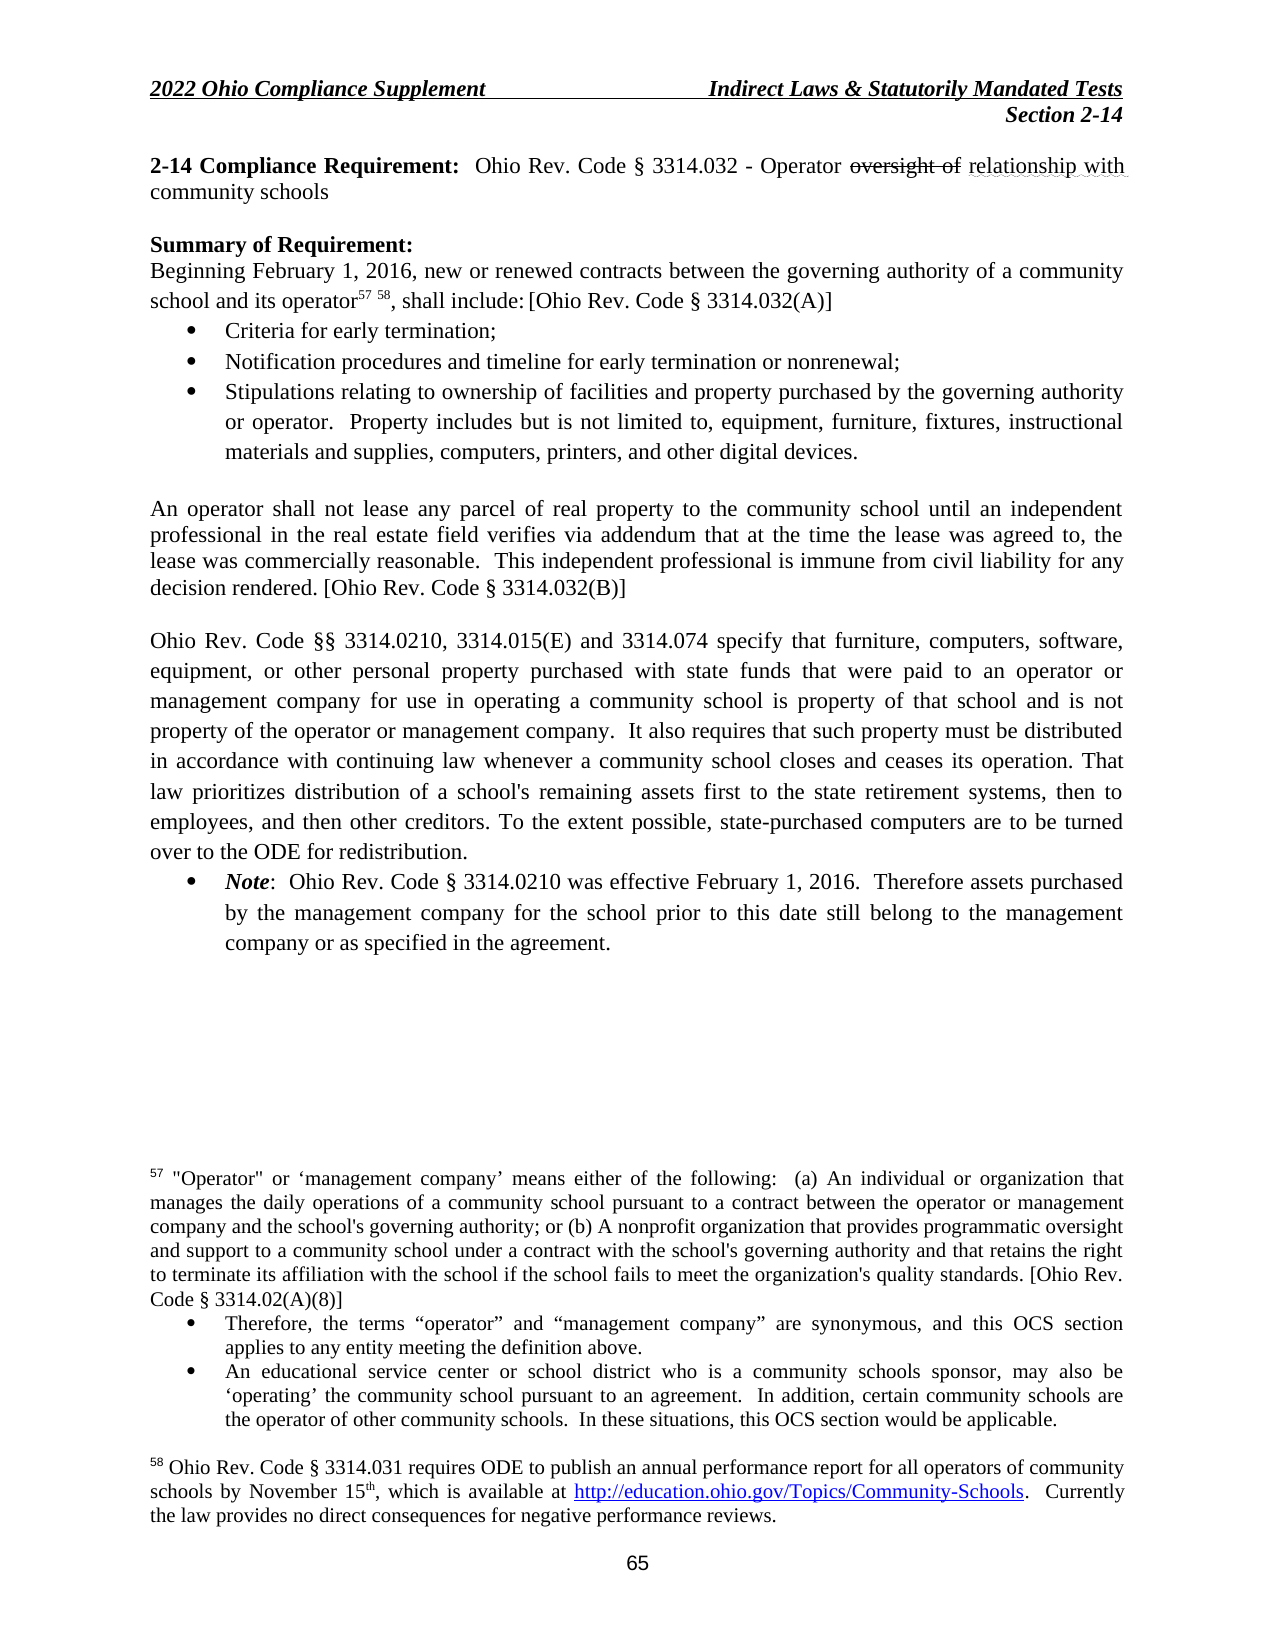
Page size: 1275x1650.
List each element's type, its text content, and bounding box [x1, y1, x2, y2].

list Note: Ohio Rev. Code § 3314.0210 was effective February 1, 2016. Therefore assets purchased by the management company for the school prior to this date still belong to the management company or as specified in the agreement. [187, 868, 1125, 955]
list Criteria for early termination; [187, 317, 1125, 344]
list Notification procedures and timeline for early termination or nonrenewal; [187, 348, 1125, 374]
subtitle 2-14 Compliance Requirement: Ohio Rev. Code § 3314.032 - Operator oversight of relationship with community schools [150, 152, 1125, 204]
text Ohio Rev. Code §§ 3314.0210, 3314.015(E) and 3314.074 specify that furniture, computers, software, equipment, or other personal property purchased with state funds that were paid to an operator or management company for use in operating a community school is property of that school and is not property of the operator or management company. It also requires that such property must be distributed in accordance with continuing law whenever a community school closes and ceases its operation. That law prioritizes distribution of a school's remaining assets first to the state retirement systems, then to employees, and then other creditors. To the extent possible, state-purchased computers are to be turned over to the ODE for redistribution. [150, 627, 1125, 864]
list Stipulations relating to ownership of facilities and property purchased by the governing authority or operator. Property includes but is not limited to, equipment, furniture, fixtures, instructional materials and supplies, computers, printers, and other digital devices. [187, 378, 1125, 465]
text An operator shall not lease any parcel of real property to the community school until an independent professional in the real estate field verifies via addendum that at the time the lease was agreed to, the lease was commercially reasonable. This independent professional is immune from civil liability for any decision rendered. [Ohio Rev. Code § 3314.032(B)] [150, 495, 1125, 600]
text Summary of Requirement: [150, 231, 1125, 257]
text Beginning February 1, 2016, new or renewed contracts between the governing authority of a community school and its operator , shall include: [Ohio Rev. Code § 3314.032(A)] [150, 257, 1125, 314]
